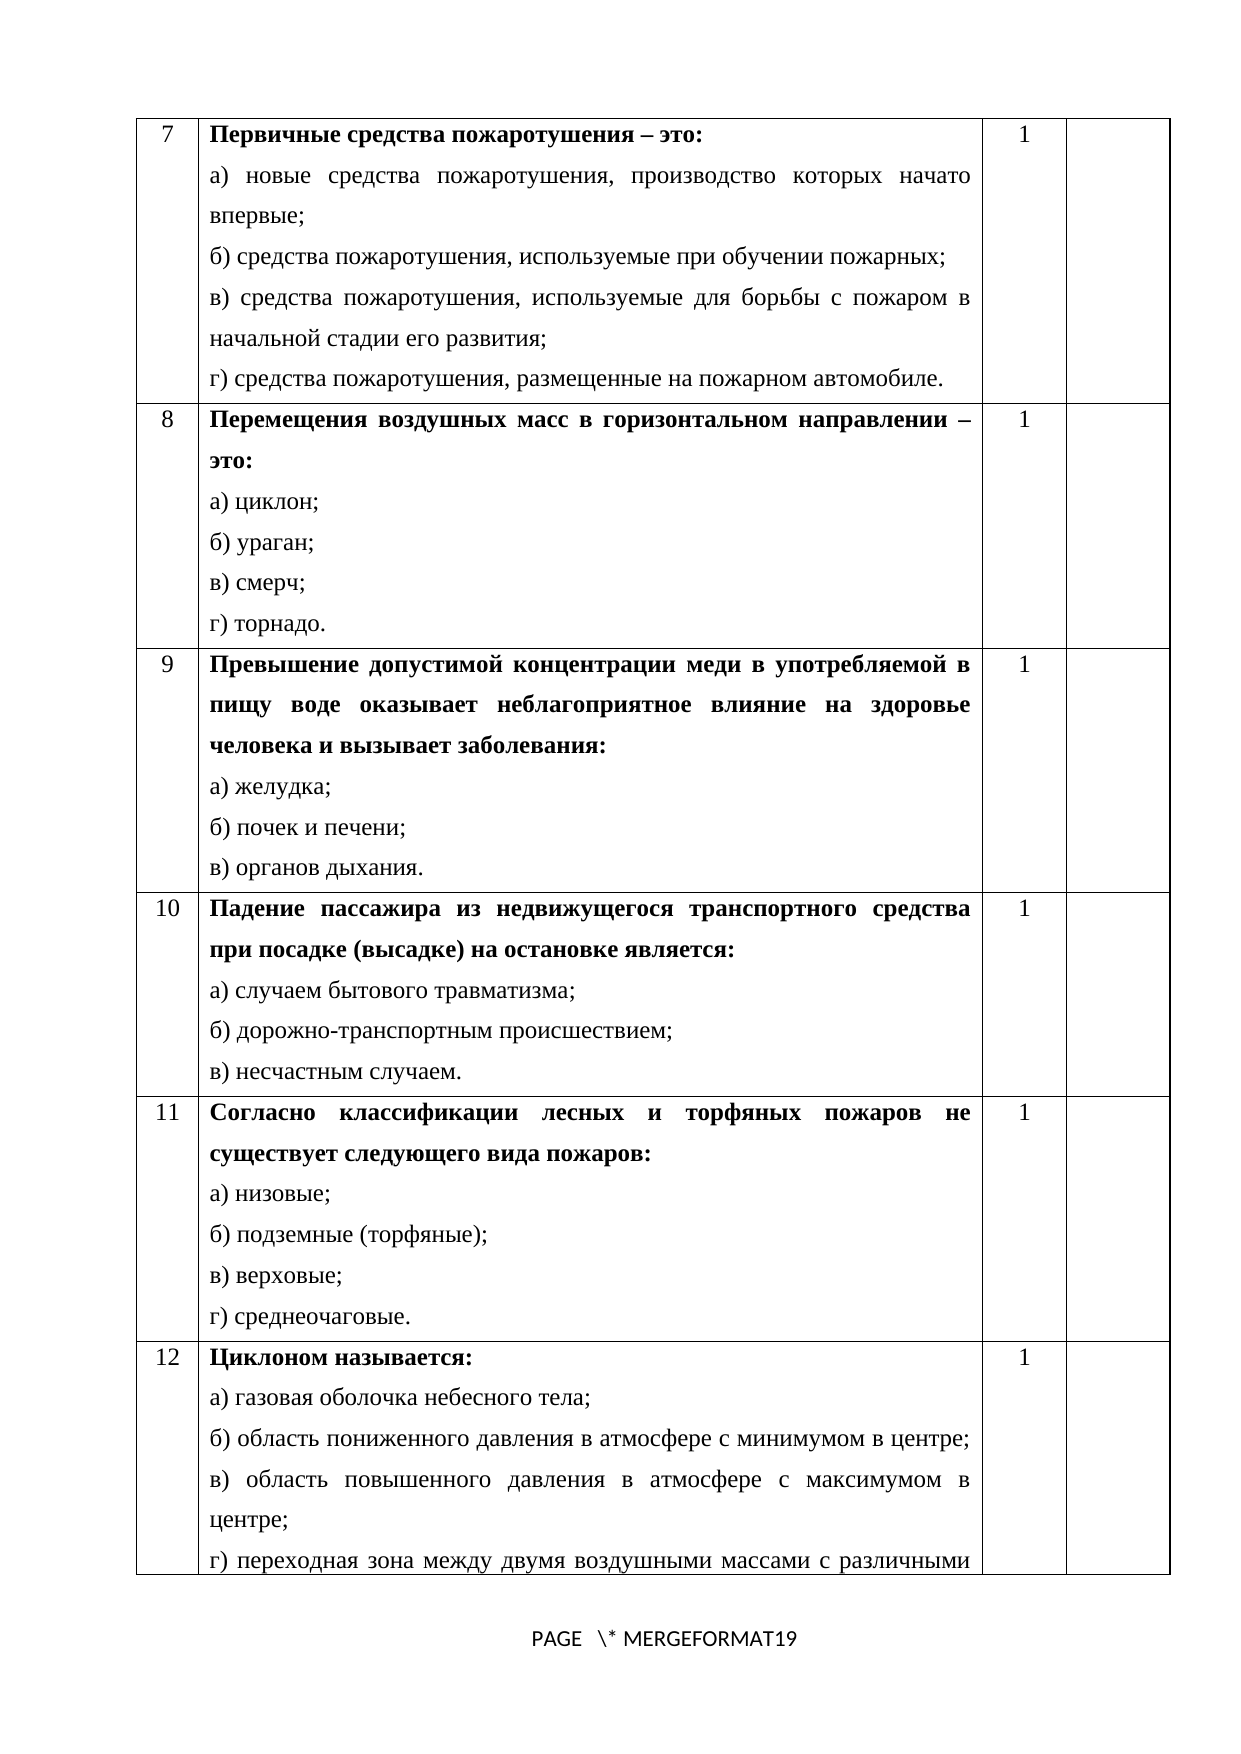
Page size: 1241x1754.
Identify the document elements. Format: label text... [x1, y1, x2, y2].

table_cell [1067, 119, 1169, 403]
table_cell Согласно классификации лесных и торфяных пожаров не существует следующего вида пожаров: а) низовые; б) подземные (торфяные); в) верховые; г) среднеочаговые. [199, 1097, 982, 1341]
table_cell 1 [983, 404, 1066, 648]
table_cell 1 [983, 1097, 1066, 1341]
table_cell Первичные средства пожаротушения – это: а) новые средства пожаротушения, производство которых начато впервые; б) средства пожаротушения, используемые при обучении пожарных; в) средства пожаротушения, используемые для борьбы с пожаром в начальной стадии его развития; г) средства пожаротушения, размещенные на пожарном автомобиле. [199, 119, 982, 403]
table_cell [1067, 893, 1169, 1096]
table_cell 9 [137, 649, 198, 892]
table_cell 8 [137, 404, 198, 648]
table_cell [1067, 404, 1169, 648]
table_cell 12 [137, 1342, 198, 1574]
table_cell 1 [983, 649, 1066, 892]
table_cell 1 [983, 119, 1066, 403]
table_cell [1067, 1097, 1169, 1341]
table_cell 10 [137, 893, 198, 1096]
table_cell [199, 1342, 982, 1574]
table_cell 1 [983, 893, 1066, 1096]
table_cell 1 [983, 1342, 1066, 1574]
table_cell [1067, 649, 1169, 892]
table_cell 7 [137, 119, 198, 403]
table_cell Падение пассажира из недвижущегося транспортного средства при посадке (высадке) на остановке является: а) случаем бытового травматизма; б) дорожно-транспортным происшествием; в) несчастным случаем. [199, 893, 982, 1096]
table_cell [1067, 1342, 1169, 1574]
table_cell 11 [137, 1097, 198, 1341]
table_cell Перемещения воздушных масс в горизонтальном направлении – это: а) циклон; б) ураган; в) смерч; г) торнадо. [199, 404, 982, 648]
table_cell Превышение допустимой концентрации меди в употребляемой в пищу воде оказывает неблагоприятное влияние на здоровье человека и вызывает заболевания: а) желудка; б) почек и печени; в) органов дыхания. [199, 649, 982, 892]
